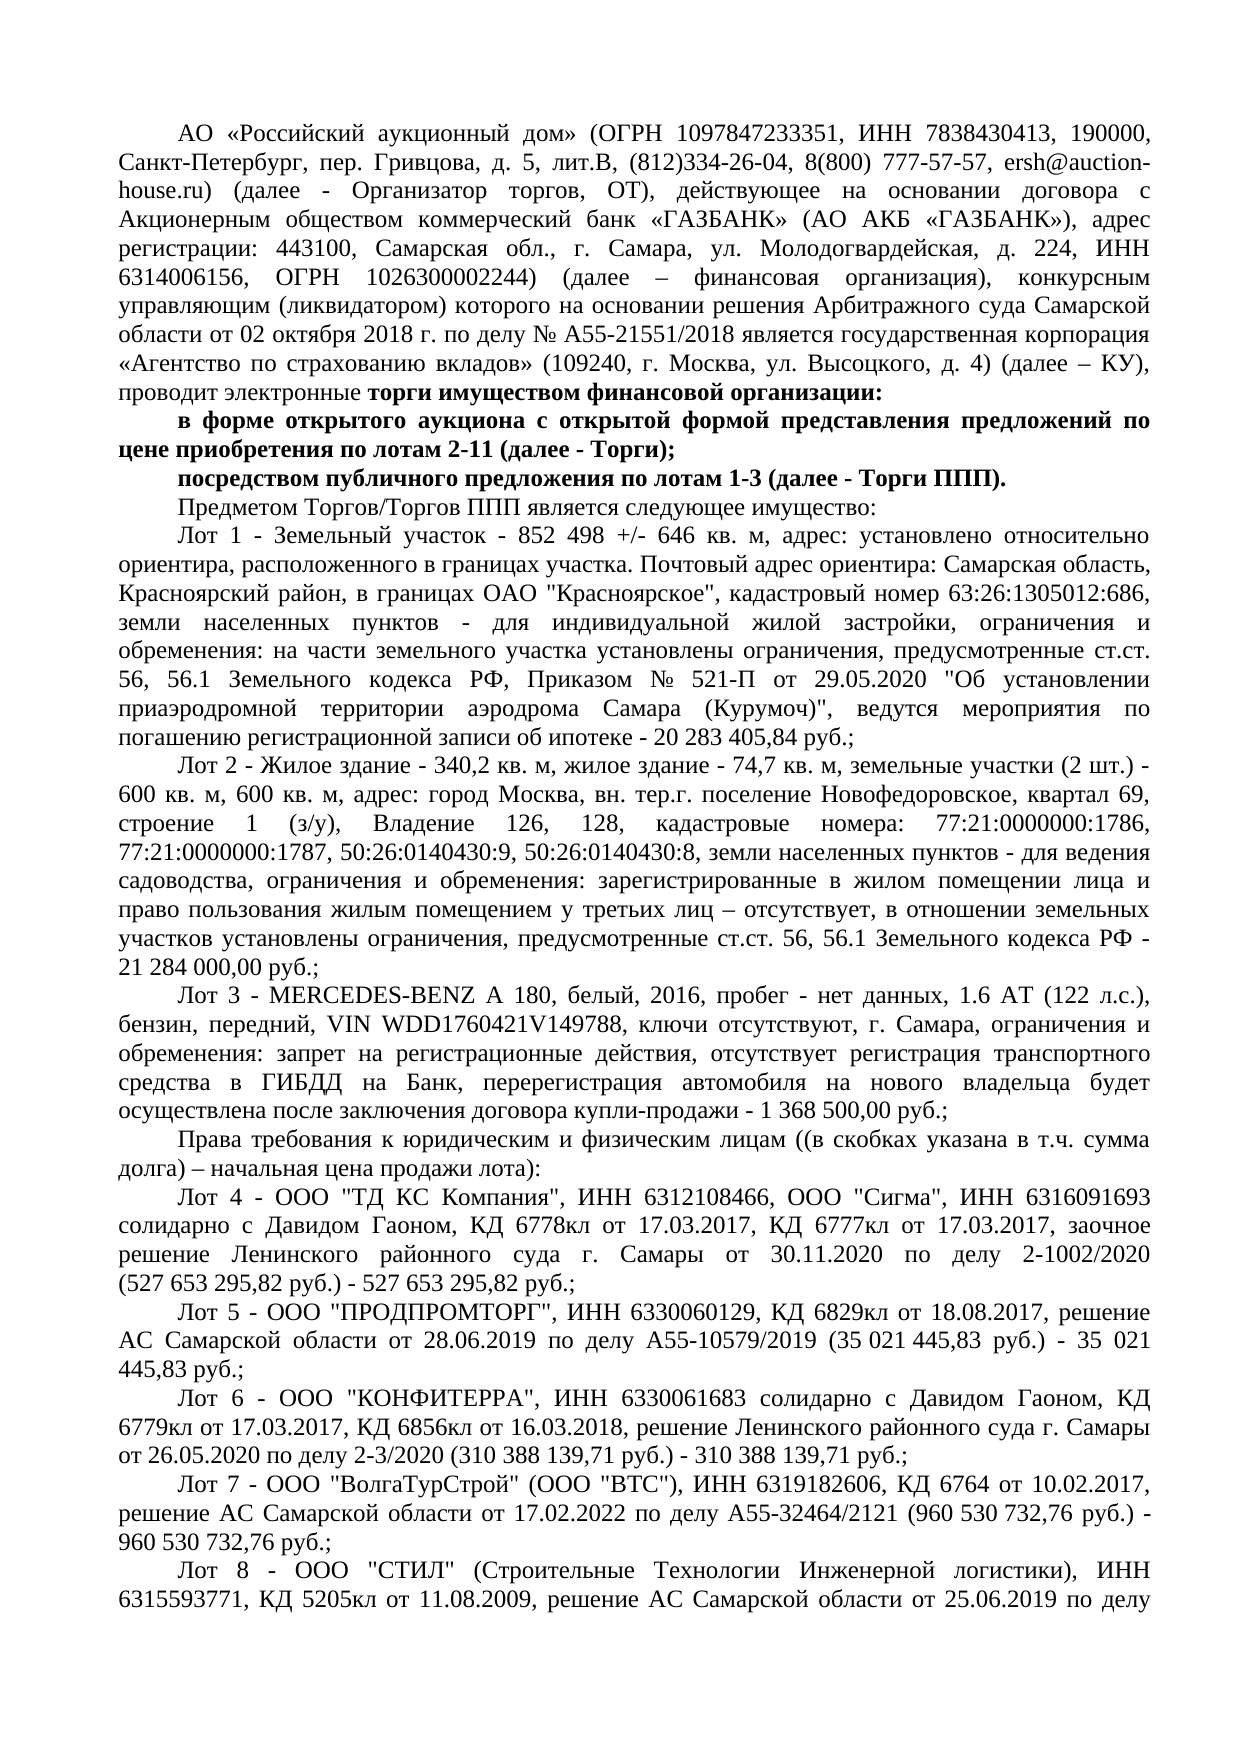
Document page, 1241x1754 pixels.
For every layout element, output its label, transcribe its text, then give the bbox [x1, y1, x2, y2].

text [118, 1556, 1151, 1613]
text Предметом Торгов/Торгов ППП является следующее имущество: [118, 492, 1151, 521]
text Лот 4 - ООО "ТД КС Компания", ИНН 6312108466, ООО "Сигма", ИНН 6316091693 солидарно с Давидом Гаоном, КД 6778кл от 17.03.2017, КД 6777кл от 17.03.2017, заочное решение Ленинского районного суда г. Самары от 30.11.2020 по делу 2-1002/2020 (527 653 295,82 руб.) - 527 653 295,82 руб.; [118, 1182, 1151, 1297]
text в форме открытого аукциона с открытой формой представления предложений по цене приобретения по лотам 2-11 (далее - Торги); [118, 406, 1151, 463]
text Лот 3 - MERCEDES-BENZ A 180, белый, 2016, пробег - нет данных, 1.6 АТ (122 л.с.), бензин, передний, VIN WDD1760421V149788, ключи отсутствуют, г. Самара, ограничения и обременения: запрет на регистрационные действия, отсутствует регистрация транспортного средства в ГИБДД на Банк, перерегистрация автомобиля на нового владельца будет осуществлена после заключения договора купли-продажи - 1 368 500,00 руб.; [118, 981, 1151, 1124]
text Лот 1 - Земельный участок - 852 498 +/- 646 кв. м, адрес: установлено относительно ориентира, расположенного в границах участка. Почтовый адрес ориентира: Самарская область, Красноярский район, в границах ОАО "Красноярское", кадастровый номер 63:26:1305012:686, земли населенных пунктов - для индивидуальной жилой застройки, ограничения и обременения: на части земельного участка установлены ограничения, предусмотренные ст.ст. 56, 56.1 Земельного кодекса РФ, Приказом № 521-П от 29.05.2020 "Об установлении приаэродромной территории аэродрома Самара (Курумоч)", ведутся мероприятия по погашению регистрационной записи об ипотеке - 20 283 405,84 руб.; [118, 521, 1151, 751]
text Лот 5 - ООО "ПРОДПРОМТОРГ", ИНН 6330060129, КД 6829кл от 18.08.2017, решение АС Самарской области от 28.06.2019 по делу А55-10579/2019 (35 021 445,83 руб.) - 35 021 445,83 руб.; [118, 1297, 1151, 1383]
text Лот 2 - Жилое здание - 340,2 кв. м, жилое здание - 74,7 кв. м, земельные участки (2 шт.) - 600 кв. м, 600 кв. м, адрес: город Москва, вн. тер.г. поселение Новофедоровское, квартал 69, строение 1 (з/у), Владение 126, 128, кадастровые номера: 77:21:0000000:1786, 77:21:0000000:1787, 50:26:0140430:9, 50:26:0140430:8, земли населенных пунктов - для ведения садоводства, ограничения и обременения: зарегистрированные в жилом помещении лица и право пользования жилым помещением у третьих лиц – отсутствует, в отношении земельных участков установлены ограничения, предусмотренные ст.ст. 56, 56.1 Земельного кодекса РФ - 21 284 000,00 руб.; [118, 751, 1151, 981]
text посредством публичного предложения по лотам 1-3 (далее - Торги ППП). [118, 463, 1151, 492]
text Лот 7 - ООО "ВолгаТурСтрой" (ООО "ВТС"), ИНН 6319182606, КД 6764 от 10.02.2017, решение АС Самарской области от 17.02.2022 по делу А55-32464/2121 (960 530 732,76 руб.) - 960 530 732,76 руб.; [118, 1469, 1151, 1556]
text Права требования к юридическим и физическим лицам ((в скобках указана в т.ч. сумма долга) – начальная цена продажи лота): [118, 1124, 1151, 1182]
text Лот 6 - ООО "КОНФИТЕРРА", ИНН 6330061683 солидарно с Давидом Гаоном, КД 6779кл от 17.03.2017, КД 6856кл от 16.03.2018, решение Ленинского районного суда г. Самары от 26.05.2020 по делу 2-3/2020 (310 388 139,71 руб.) - 310 388 139,71 руб.; [118, 1383, 1151, 1469]
text АО «Российский аукционный дом» (ОГРН 1097847233351, ИНН 7838430413, 190000, Санкт-Петербург, пер. Гривцова, д. 5, лит.В, (812)334-26-04, 8(800) 777-57-57, ersh@auction-house.ru) (далее - Организатор торгов, ОТ), действующее на основании договора с Акционерным обществом коммерческий банк «ГАЗБАНК» (АО АКБ «ГАЗБАНК»), адрес регистрации: 443100, Самарская обл., г. Самара, ул. Молодогвардейская, д. 224, ИНН 6314006156, ОГРН 1026300002244) (далее – финансовая организация), конкурсным управляющим (ликвидатором) которого на основании решения Арбитражного суда Самарской области от 02 октября 2018 г. по делу № А55-21551/2018 является государственная корпорация «Агентство по страхованию вкладов» (109240, г. Москва, ул. Высоцкого, д. 4) (далее – КУ), проводит электронные торги имуществом финансовой организации: [118, 118, 1151, 406]
